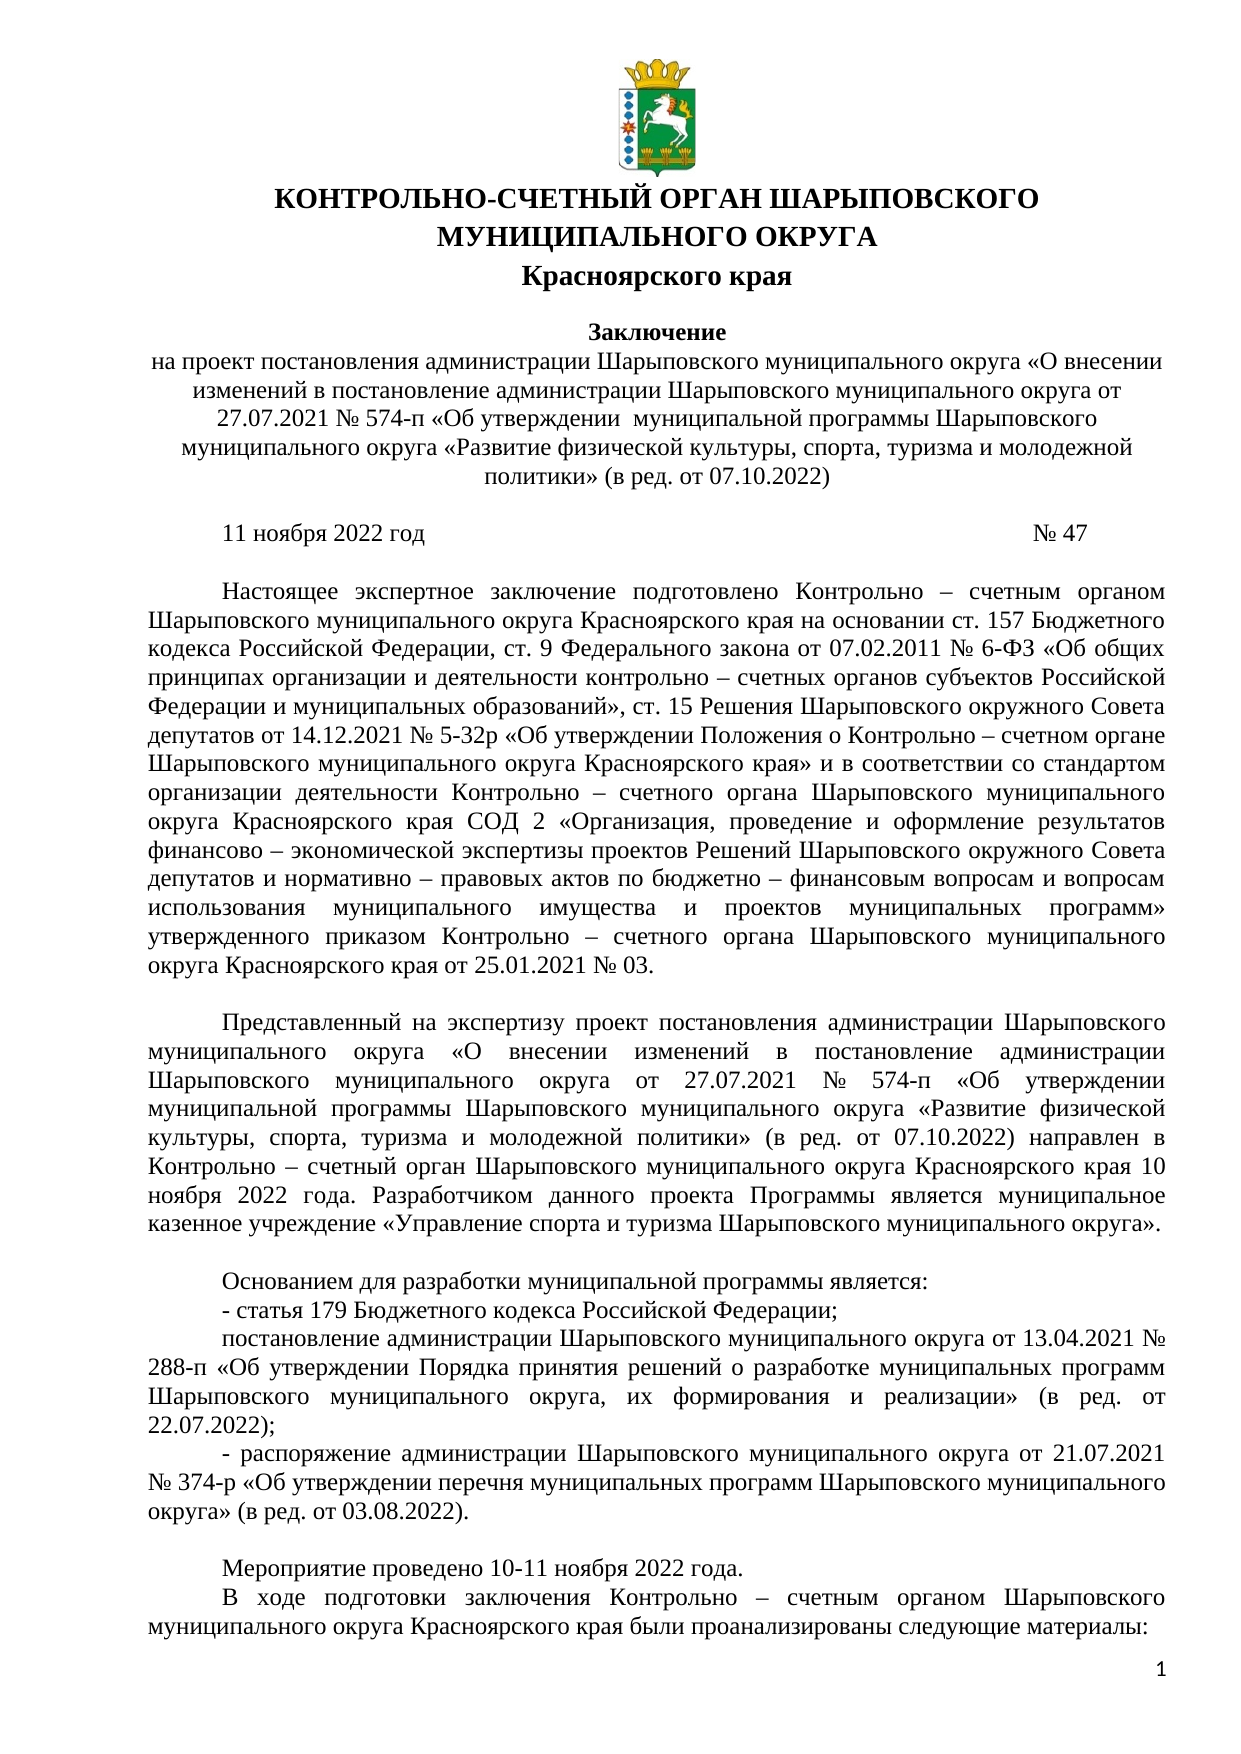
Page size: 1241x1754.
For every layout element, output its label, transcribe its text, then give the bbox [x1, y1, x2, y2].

text Представленный на экспертизу проект постановления администрации Шарыповского муниципального округа «О внесении изменений в постановление администрации Шарыповского муниципального округа от 27.07.2021 № 574-п «Об утверждении муниципальной программы Шарыповского муниципального округа «Развитие физической культуры, спорта, туризма и молодежной политики» (в ред. от 07.10.2022) направлен в Контрольно – счетный орган Шарыповского муниципального округа Красноярского края 10 ноября 2022 года. Разработчиком данного проекта Программы является муниципальное казенное учреждение «Управление спорта и туризма Шарыповского муниципального округа». [148, 1007, 1166, 1237]
picture [618, 59, 696, 177]
text В ходе подготовки заключения Контрольно – счетным органом Шарыповского муниципального округа Красноярского края были проанализированы следующие материалы: [148, 1582, 1166, 1640]
text Мероприятие проведено 10-11 ноября 2022 года. [148, 1553, 1166, 1582]
text Заключение [148, 317, 1166, 346]
text 11 ноября 2022 год № 47 [148, 518, 1166, 547]
text - распоряжение администрации Шарыповского муниципального округа от 21.07.2021 № 374-р «Об утверждении перечня муниципальных программ Шарыповского муниципального округа» (в ред. от 03.08.2022). [148, 1438, 1166, 1525]
text - статья 179 Бюджетного кодекса Российской Федерации; [148, 1295, 1166, 1323]
text Основанием для разработки муниципальной программы является: [148, 1266, 1166, 1295]
text постановление администрации Шарыповского муниципального округа от 13.04.2021 № 288-п «Об утверждении Порядка принятия решений о разработке муниципальных программ Шарыповского муниципального округа, их формирования и реализации» (в ред. от 22.07.2022); [148, 1323, 1166, 1438]
text КОНТРОЛЬНО-СЧЕТНЫЙ ОРГАН ШАРЫПОВСКОГО МУНИЦИПАЛЬНОГО ОКРУГА [148, 181, 1166, 253]
text на проект постановления администрации Шарыповского муниципального округа «О внесении изменений в постановление администрации Шарыповского муниципального округа от 27.07.2021 № 574-п «Об утверждении муниципальной программы Шарыповского муниципального округа «Развитие физической культуры, спорта, туризма и молодежной политики» (в ред. от 07.10.2022) [148, 346, 1166, 490]
text Настоящее экспертное заключение подготовлено Контрольно – счетным органом Шарыповского муниципального округа Красноярского края на основании ст. 157 Бюджетного кодекса Российской Федерации, ст. 9 Федерального закона от 07.02.2011 № 6-ФЗ «Об общих принципах организации и деятельности контрольно – счетных органов субъектов Российской Федерации и муниципальных образований», ст. 15 Решения Шарыповского окружного Совета депутатов от 14.12.2021 № 5-32р «Об утверждении Положения о Контрольно – счетном органе Шарыповского муниципального округа Красноярского края» и в соответствии со стандартом организации деятельности Контрольно – счетного органа Шарыповского муниципального округа Красноярского края СОД 2 «Организация, проведение и оформление результатов финансово – экономической экспертизы проектов Решений Шарыповского окружного Совета депутатов и нормативно – правовых актов по бюджетно – финансовым вопросам и вопросам использования муниципального имущества и проектов муниципальных программ» утвержденного приказом Контрольно – счетного органа Шарыповского муниципального округа Красноярского края от 25.01.2021 № 03. [148, 576, 1166, 978]
text Красноярского края [148, 258, 1166, 291]
